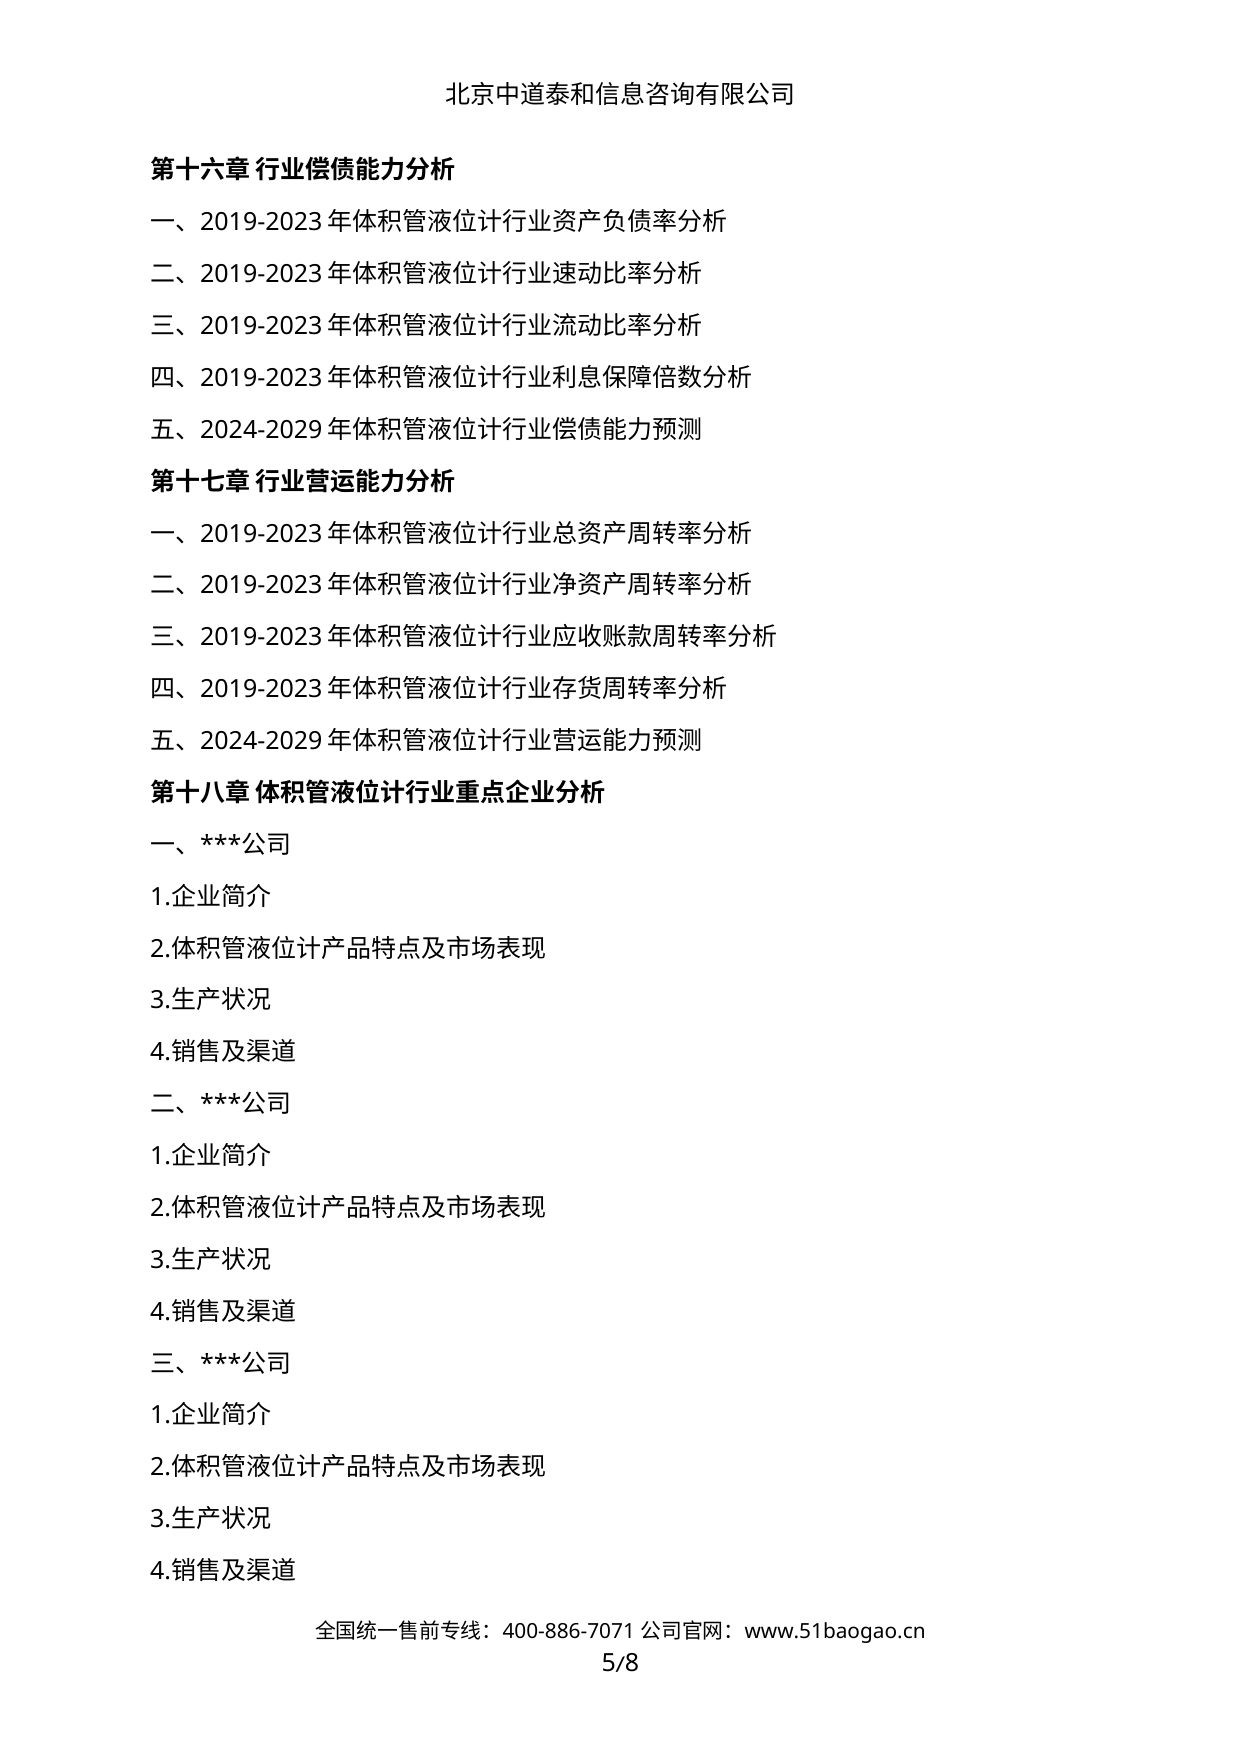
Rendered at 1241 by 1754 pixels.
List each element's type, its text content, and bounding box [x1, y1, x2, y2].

text 第十八章 体积管液位计行业重点企业分析 [150, 772, 1090, 809]
text 五、2024-2029年体积管液位计行业偿债能力预测 [150, 409, 1090, 446]
text 四、2019-2023年体积管液位计行业存货周转率分析 [150, 669, 1090, 705]
text 3.生产状况 [150, 1239, 1090, 1276]
text 五、2024-2029年体积管液位计行业营运能力预测 [150, 721, 1090, 757]
text 三、***公司 [150, 1343, 1090, 1379]
text 第十六章 行业偿债能力分析 [150, 150, 1090, 186]
text 3.生产状况 [150, 1499, 1090, 1535]
text 4.销售及渠道 [150, 1551, 1090, 1587]
text 四、2019-2023年体积管液位计行业利息保障倍数分析 [150, 357, 1090, 394]
text 2.体积管液位计产品特点及市场表现 [150, 1447, 1090, 1483]
text 3.生产状况 [150, 980, 1090, 1016]
text 1.企业简介 [150, 876, 1090, 912]
text 二、2019-2023年体积管液位计行业净资产周转率分析 [150, 565, 1090, 601]
text 4.销售及渠道 [150, 1291, 1090, 1327]
text 第十七章 行业营运能力分析 [150, 461, 1090, 497]
text 二、***公司 [150, 1084, 1090, 1120]
text 1.企业简介 [150, 1136, 1090, 1172]
text 一、***公司 [150, 824, 1090, 861]
text 二、2019-2023年体积管液位计行业速动比率分析 [150, 254, 1090, 290]
text 2.体积管液位计产品特点及市场表现 [150, 928, 1090, 964]
text 4.销售及渠道 [150, 1032, 1090, 1068]
text 1.企业简介 [150, 1395, 1090, 1431]
text 一、2019-2023年体积管液位计行业总资产周转率分析 [150, 513, 1090, 549]
text 一、2019-2023年体积管液位计行业资产负债率分析 [150, 202, 1090, 238]
text 2.体积管液位计产品特点及市场表现 [150, 1187, 1090, 1224]
text 三、2019-2023年体积管液位计行业流动比率分析 [150, 306, 1090, 342]
text 三、2019-2023年体积管液位计行业应收账款周转率分析 [150, 617, 1090, 653]
